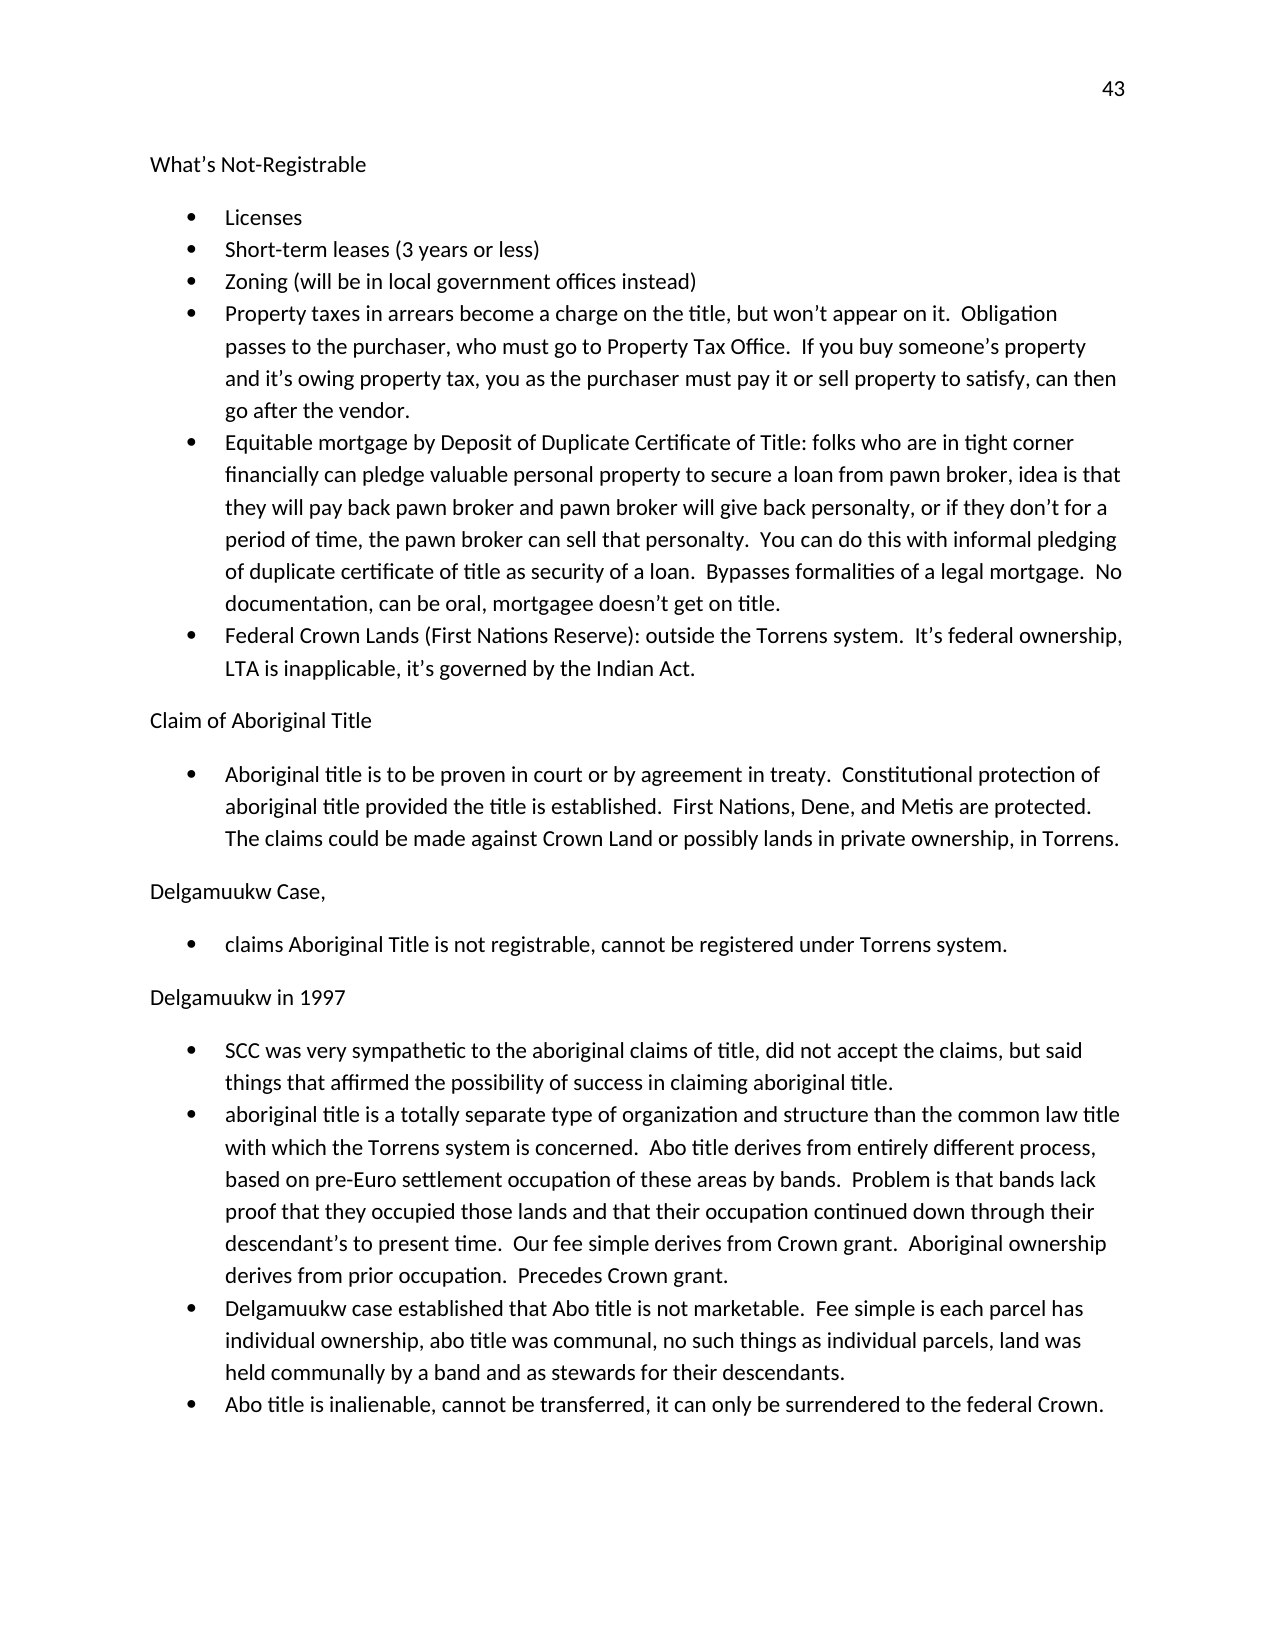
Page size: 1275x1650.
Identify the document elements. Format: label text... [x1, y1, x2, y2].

list Federal Crown Lands (First Nations Reserve): outside the Torrens system. It’s federal ownership, LTA is inapplicable, it’s governed by the Indian Act. [187, 621, 1125, 682]
text Delgamuukw in 1997 [150, 983, 1125, 1011]
list Short-term leases (3 years or less) [187, 235, 1125, 263]
list aboriginal title is a totally separate type of organization and structure than the common law title with which the Torrens system is concerned. Abo title derives from entirely different process, based on pre-Euro settlement occupation of these areas by bands. Problem is that bands lack proof that they occupied those lands and that their occupation continued down through their descendant’s to present time. Our fee simple derives from Crown grant. Aboriginal ownership derives from prior occupation. Precedes Crown grant. [187, 1101, 1125, 1289]
text Delgamuukw Case, [150, 877, 1125, 905]
text Claim of Aboriginal Title [150, 707, 1125, 735]
list Equitable mortgage by Deposit of Duplicate Certificate of Title: folks who are in tight corner financially can pledge valuable personal property to secure a loan from pawn broker, idea is that they will pay back pawn broker and pawn broker will give back personalty, or if they don’t for a period of time, the pawn broker can sell that personalty. You can do this with informal pledging of duplicate certificate of title as security of a loan. Bypasses formalities of a legal mortgage. No documentation, can be oral, mortgagee doesn’t get on title. [187, 428, 1125, 617]
list Property taxes in arrears become a charge on the title, but won’t appear on it. Obligation passes to the purchaser, who must go to Property Tax Office. If you buy someone’s property and it’s owing property tax, you as the purchaser must pay it or sell property to satisfy, can then go after the vendor. [187, 299, 1125, 424]
list Abo title is inalienable, cannot be transferred, it can only be surrendered to the federal Crown. [187, 1390, 1125, 1418]
list Delgamuukw case established that Abo title is not marketable. Fee simple is each parcel has individual ownership, abo title was communal, no such things as individual parcels, land was held communally by a band and as stewards for their descendants. [187, 1294, 1125, 1386]
text What’s Not-Registrable [150, 150, 1125, 178]
list SCC was very sympathetic to the aboriginal claims of title, did not accept the claims, but said things that affirmed the possibility of success in claiming aboriginal title. [187, 1036, 1125, 1096]
list Licenses [187, 203, 1125, 231]
list Zoning (will be in local government offices instead) [187, 267, 1125, 295]
list claims Aboriginal Title is not registrable, cannot be registered under Torrens system. [187, 930, 1125, 958]
list Aboriginal title is to be proven in court or by agreement in treaty. Constitutional protection of aboriginal title provided the title is established. First Nations, Dene, and Metis are protected. The claims could be made against Crown Land or possibly lands in private ownership, in Torrens. [187, 760, 1125, 852]
